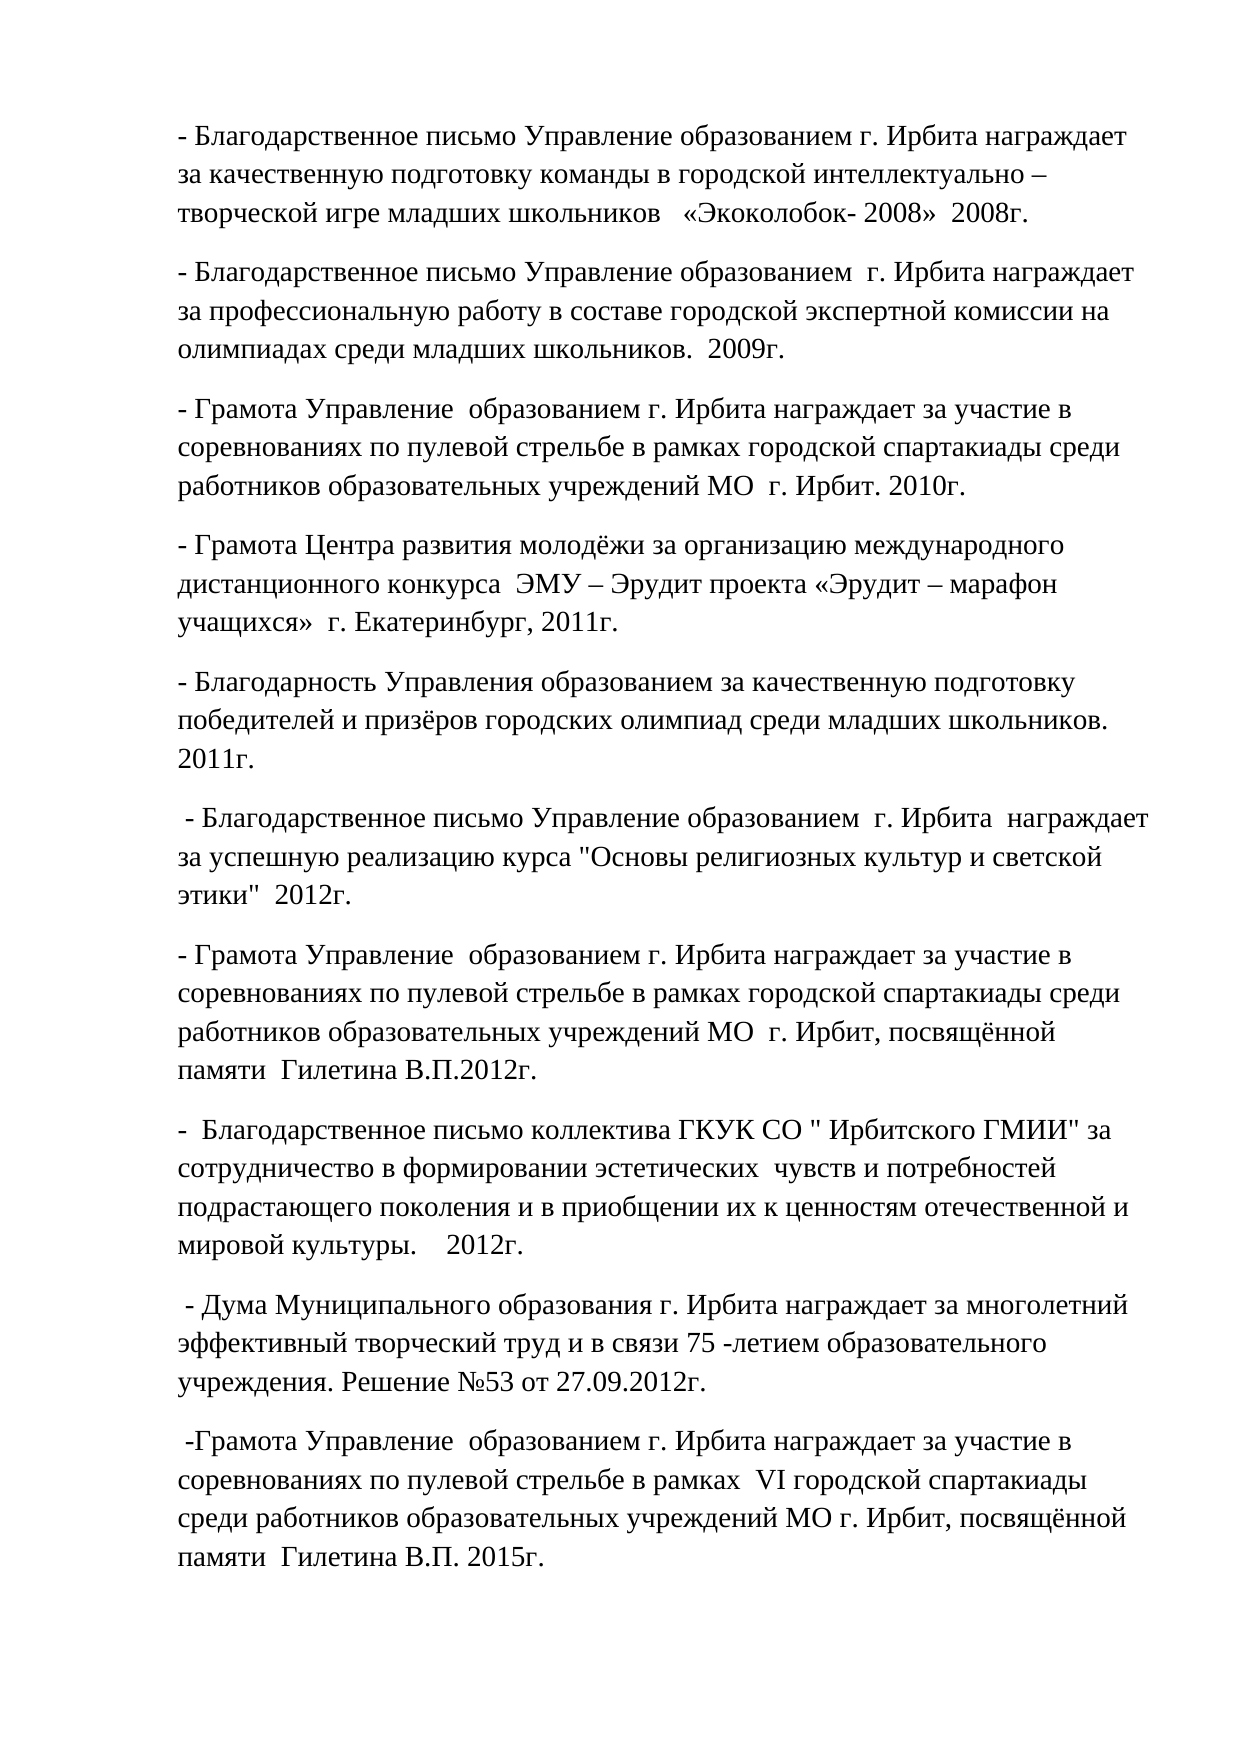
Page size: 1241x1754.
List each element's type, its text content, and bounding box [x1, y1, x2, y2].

text - Благодарственное письмо Управление образованием г. Ирбита награждает за профессиональную работу в составе городской экспертной комиссии на олимпиадах среди младших школьников. 2009г. [177, 254, 1152, 365]
text - Грамота Управление образованием г. Ирбита награждает за участие в соревнованиях по пулевой стрельбе в рамках городской спартакиады среди работников образовательных учреждений МО г. Ирбит, посвящённой памяти Гилетина В.П.2012г. [177, 937, 1152, 1086]
text - Благодарственное письмо Управление образованием г. Ирбита награждает за качественную подготовку команды в городской интеллектуально – творческой игре младших школьников «Экоколобок- 2008» 2008г. [177, 118, 1152, 229]
text - Благодарность Управления образованием за качественную подготовку победителей и призёров городских олимпиад среди младших школьников. 2011г. [177, 664, 1152, 774]
text - Дума Муниципального образования г. Ирбита награждает за многолетний эффективный творческий труд и в связи 75 -летием образовательного учреждения. Решение №53 от 27.09.2012г. [177, 1287, 1152, 1397]
text -Грамота Управление образованием г. Ирбита награждает за участие в соревнованиях по пулевой стрельбе в рамках VI городской спартакиады среди работников образовательных учреждений МО г. Ирбит, посвящённой памяти Гилетина В.П. 2015г. [177, 1423, 1152, 1572]
text - Благодарственное письмо коллектива ГКУК СО " Ирбитского ГМИИ" за сотрудничество в формировании эстетических чувств и потребностей подрастающего поколения и в приобщении их к ценностям отечественной и мировой культуры. 2012г. [177, 1112, 1152, 1261]
text - Грамота Центра развития молодёжи за организацию международного дистанционного конкурса ЭМУ – Эрудит проекта «Эрудит – марафон учащихся» г. Екатеринбург, 2011г. [177, 527, 1152, 638]
text - Благодарственное письмо Управление образованием г. Ирбита награждает за успешную реализацию курса "Основы религиозных культур и светской этики" 2012г. [177, 800, 1152, 911]
text - Грамота Управление образованием г. Ирбита награждает за участие в соревнованиях по пулевой стрельбе в рамках городской спартакиады среди работников образовательных учреждений МО г. Ирбит. 2010г. [177, 391, 1152, 502]
